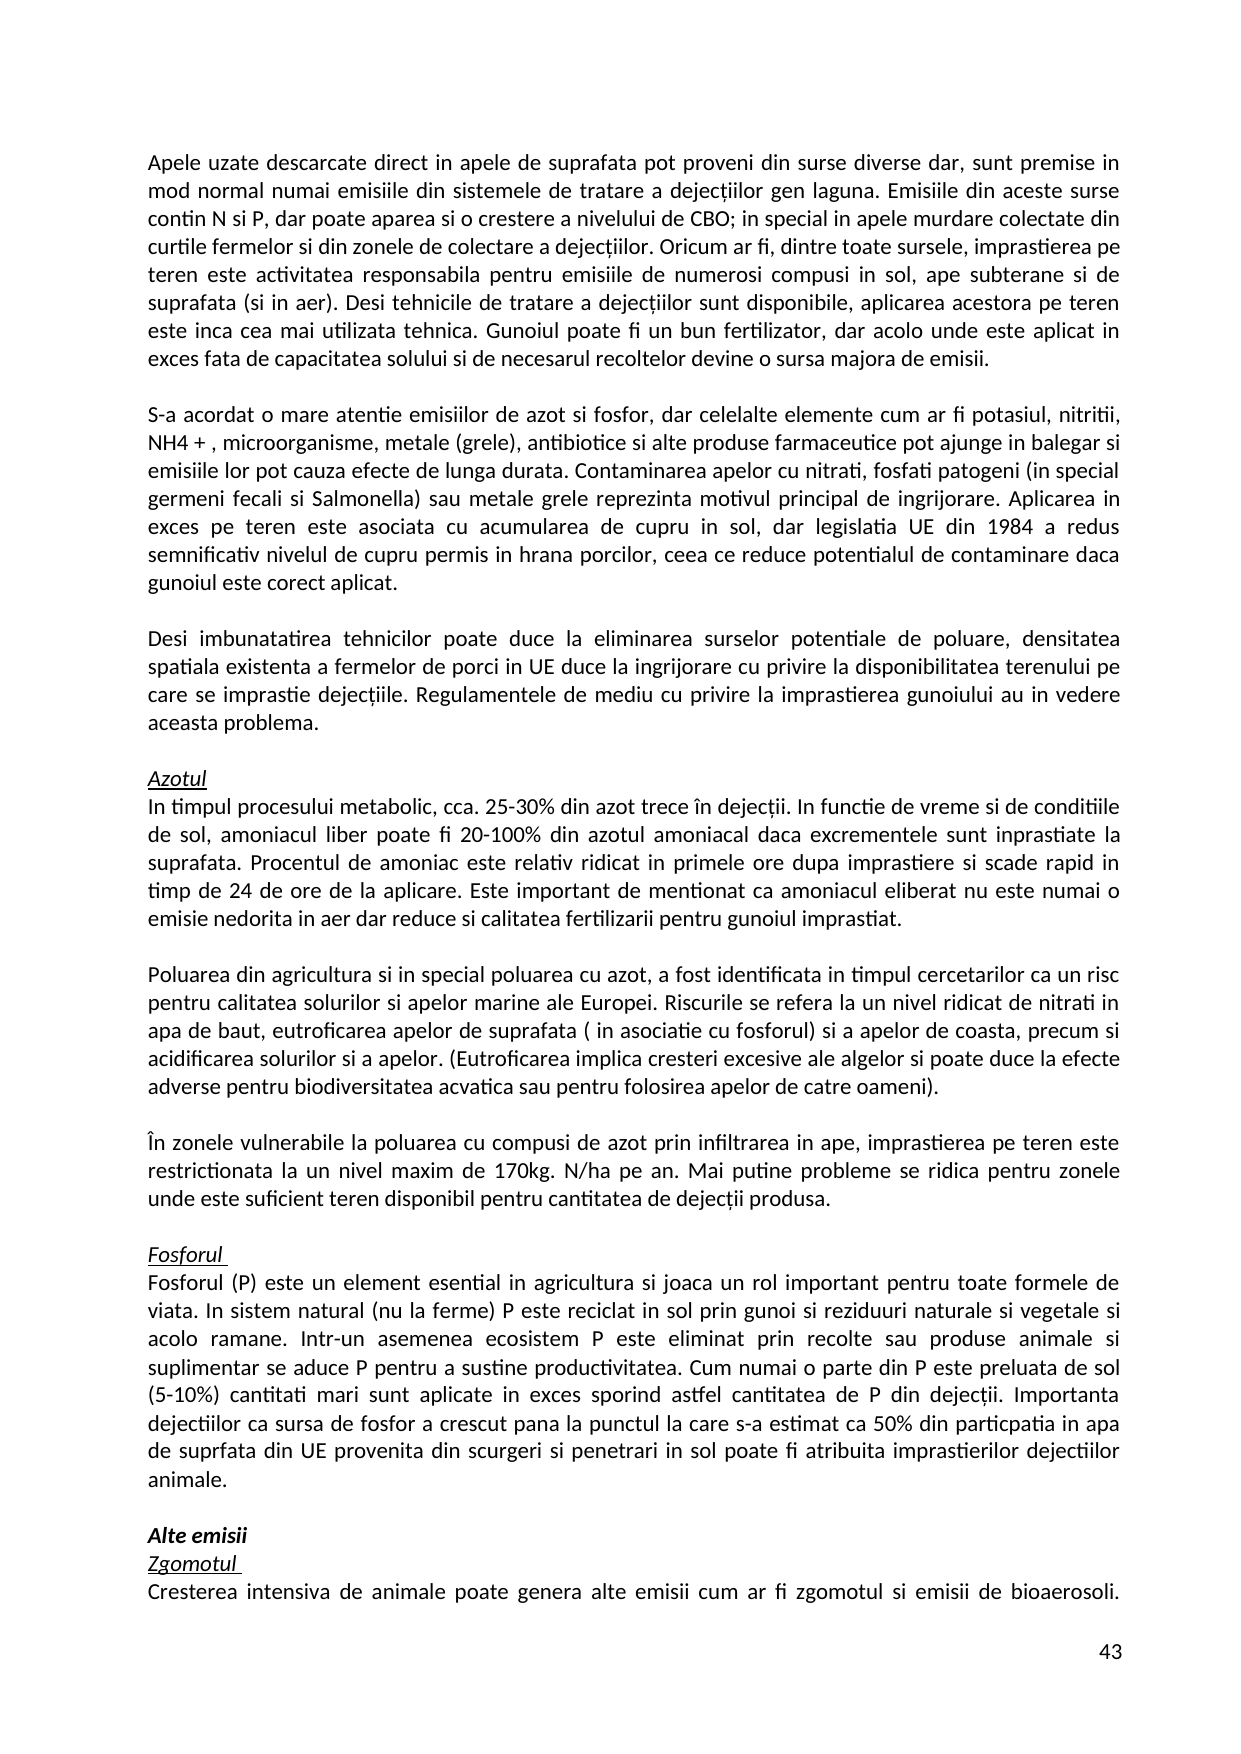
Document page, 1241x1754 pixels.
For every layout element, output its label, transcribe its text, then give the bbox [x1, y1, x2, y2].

text In timpul procesului metabolic, cca. 25-30% din azot trece în dejecții. In functie de vreme si de conditiile de sol, amoniacul liber poate fi 20-100% din azotul amoniacal daca excrementele sunt inprastiate la suprafata. Procentul de amoniac este relativ ridicat in primele ore dupa imprastiere si scade rapid in timp de 24 de ore de la aplicare. Este important de mentionat ca amoniacul eliberat nu este numai o emisie nedorita in aer dar reduce si calitatea fertilizarii pentru gunoiul imprastiat. [148, 792, 1122, 932]
text Fosforul [148, 1241, 1122, 1268]
text Alte emisii [148, 1521, 1122, 1549]
text Desi imbunatatirea tehnicilor poate duce la eliminarea surselor potentiale de poluare, densitatea spatiala existenta a fermelor de porci in UE duce la ingrijorare cu privire la disponibilitatea terenului pe care se imprastie dejecțiile. Regulamentele de mediu cu privire la imprastierea gunoiului au in vedere aceasta problema. [148, 624, 1122, 736]
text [148, 1577, 1122, 1605]
text Apele uzate descarcate direct in apele de suprafata pot proveni din surse diverse dar, sunt premise in mod normal numai emisiile din sistemele de tratare a dejecțiilor gen laguna. Emisiile din aceste surse contin N si P, dar poate aparea si o crestere a nivelului de CBO; in special in apele murdare colectate din curtile fermelor si din zonele de colectare a dejecțiilor. Oricum ar fi, dintre toate sursele, imprastierea pe teren este activitatea responsabila pentru emisiile de numerosi compusi in sol, ape subterane si de suprafata (si in aer). Desi tehnicile de tratare a dejecțiilor sunt disponibile, aplicarea acestora pe teren este inca cea mai utilizata tehnica. Gunoiul poate fi un bun fertilizator, dar acolo unde este aplicat in exces fata de capacitatea solului si de necesarul recoltelor devine o sursa majora de emisii. [148, 148, 1122, 372]
text Azotul [148, 764, 1122, 792]
text Poluarea din agricultura si in special poluarea cu azot, a fost identificata in timpul cercetarilor ca un risc pentru calitatea solurilor si apelor marine ale Europei. Riscurile se refera la un nivel ridicat de nitrati in apa de baut, eutroficarea apelor de suprafata ( in asociatie cu fosforul) si a apelor de coasta, precum si acidificarea solurilor si a apelor. (Eutroficarea implica cresteri excesive ale algelor si poate duce la efecte adverse pentru biodiversitatea acvatica sau pentru folosirea apelor de catre oameni). [148, 960, 1122, 1100]
text În zonele vulnerabile la poluarea cu compusi de azot prin infiltrarea in ape, imprastierea pe teren este restrictionata la un nivel maxim de 170kg. N/ha pe an. Mai putine probleme se ridica pentru zonele unde este suficient teren disponibil pentru cantitatea de dejecții produsa. [148, 1128, 1122, 1212]
text Fosforul (P) este un element esential in agricultura si joaca un rol important pentru toate formele de viata. In sistem natural (nu la ferme) P este reciclat in sol prin gunoi si reziduuri naturale si vegetale si acolo ramane. Intr-un asemenea ecosistem P este eliminat prin recolte sau produse animale si suplimentar se aduce P pentru a sustine productivitatea. Cum numai o parte din P este preluata de sol (5-10%) cantitati mari sunt aplicate in exces sporind astfel cantitatea de P din dejecții. Importanta dejectiilor ca sursa de fosfor a crescut pana la punctul la care s-a estimat ca 50% din particpatia in apa de suprfata din UE provenita din scurgeri si penetrari in sol poate fi atribuita imprastierilor dejectiilor animale. [148, 1268, 1122, 1493]
text Zgomotul [148, 1549, 1122, 1577]
text S-a acordat o mare atentie emisiilor de azot si fosfor, dar celelalte elemente cum ar fi potasiul, nitritii, NH4 + , microorganisme, metale (grele), antibiotice si alte produse farmaceutice pot ajunge in balegar si emisiile lor pot cauza efecte de lunga durata. Contaminarea apelor cu nitrati, fosfati patogeni (in special germeni fecali si Salmonella) sau metale grele reprezinta motivul principal de ingrijorare. Aplicarea in exces pe teren este asociata cu acumularea de cupru in sol, dar legislatia UE din 1984 a redus semnificativ nivelul de cupru permis in hrana porcilor, ceea ce reduce potentialul de contaminare daca gunoiul este corect aplicat. [148, 400, 1122, 596]
